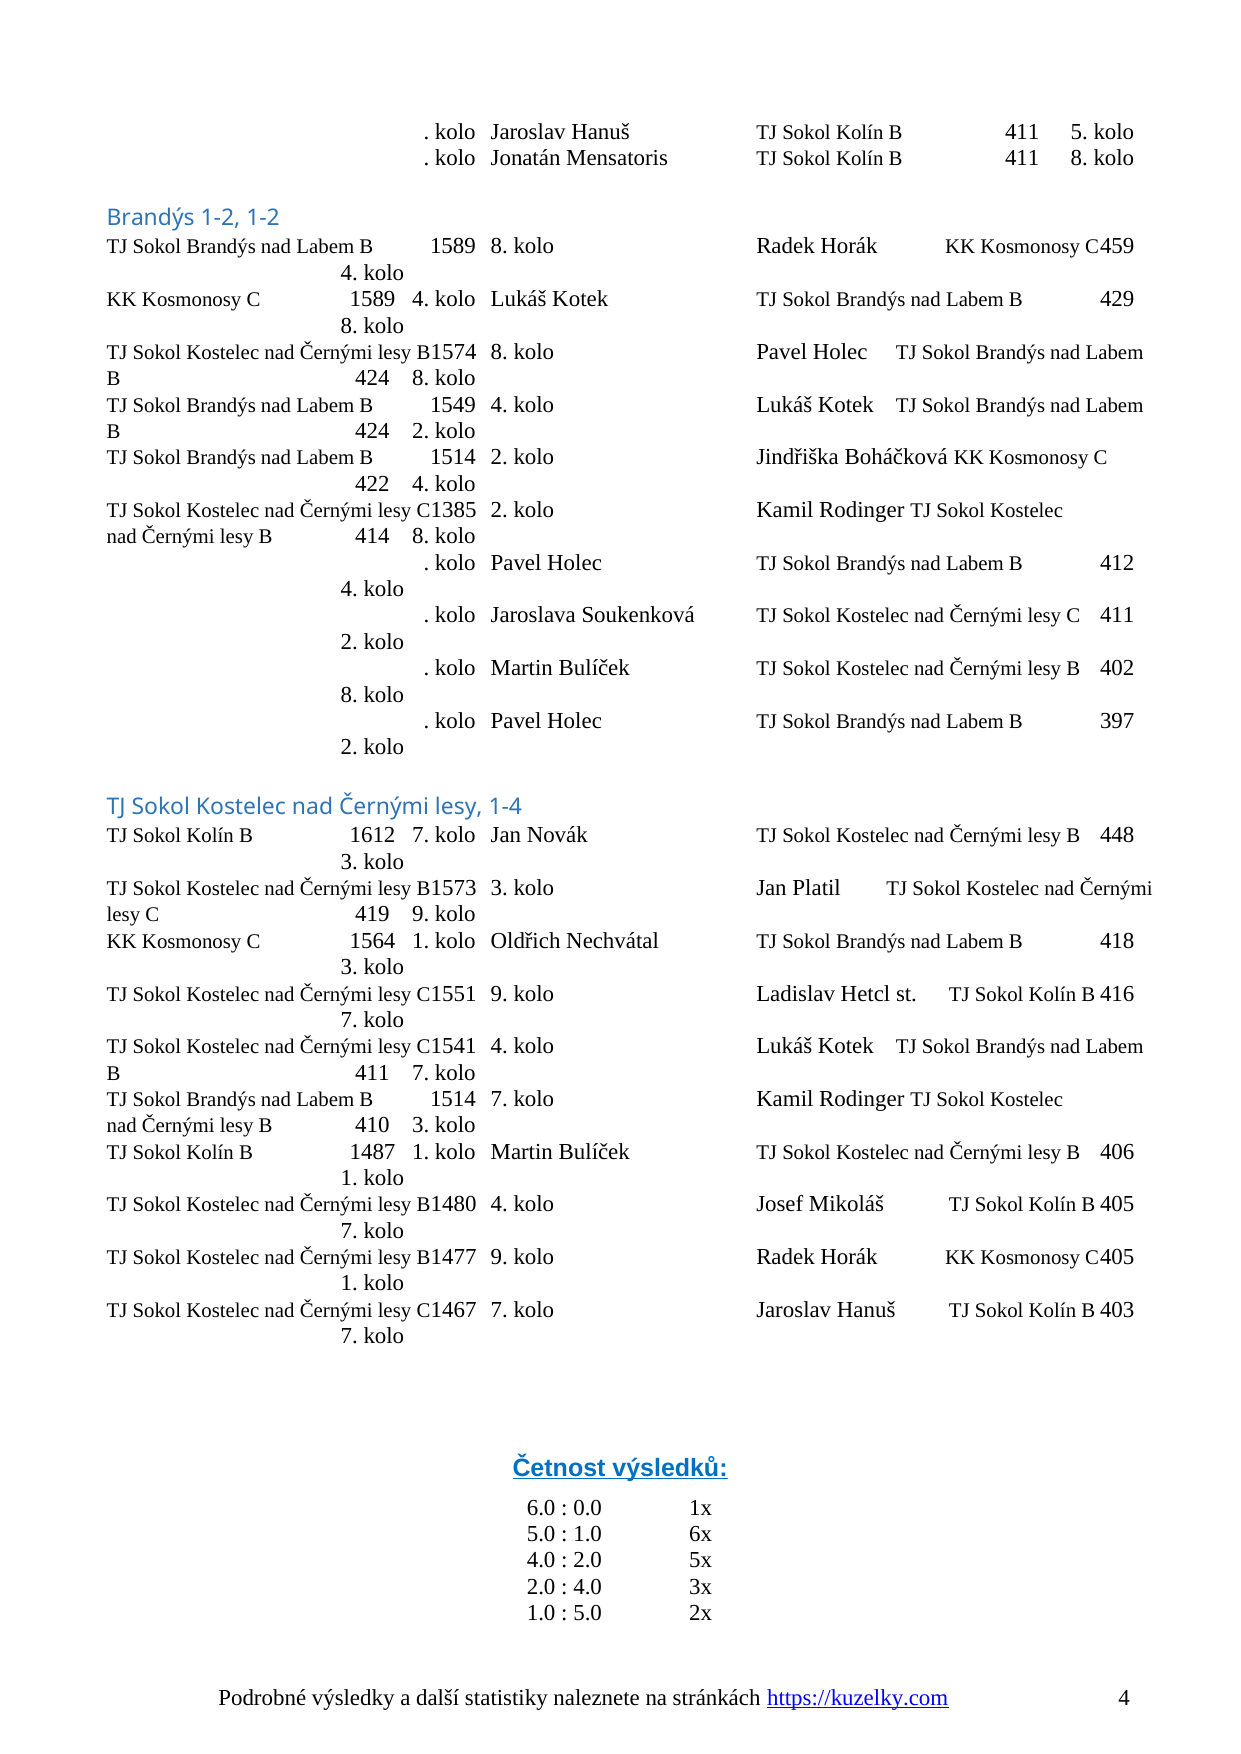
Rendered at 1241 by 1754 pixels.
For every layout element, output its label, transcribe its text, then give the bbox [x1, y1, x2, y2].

text TJ Sokol Kostelec nad Černými lesy C 1385 2. kolo Kamil Rodinger TJ Sokol Kostelec nad Černými lesy B 414 8. kolo [106, 496, 1134, 549]
text . kolo Martin Bulíček TJ Sokol Kostelec nad Černými lesy B 402 8. kolo [106, 654, 1134, 707]
text . kolo Jaroslava Soukenková TJ Sokol Kostelec nad Černými lesy C 411 2. kolo [106, 602, 1134, 654]
text 6.0 : 0.0 1x [106, 1494, 1134, 1520]
text . kolo Jonatán Mensatoris TJ Sokol Kolín B 411 8. kolo [106, 144, 1134, 171]
text 4.0 : 2.0 5x [106, 1547, 1134, 1573]
text TJ Sokol Brandýs nad Labem B 1514 7. kolo Kamil Rodinger TJ Sokol Kostelec nad Černými lesy B 410 3. kolo [106, 1085, 1134, 1138]
subtitle Brandýs 1-2, 1-2 [106, 201, 1134, 233]
text . kolo Pavel Holec TJ Sokol Brandýs nad Labem B 397 2. kolo [106, 707, 1134, 760]
text TJ Sokol Brandýs nad Labem B 1514 2. kolo Jindřiška Boháčková KK Kosmonosy C 422 4. kolo [106, 443, 1134, 496]
text TJ Sokol Kostelec nad Černými lesy B 1480 4. kolo Josef Mikoláš TJ Sokol Kolín B 405 7. kolo [106, 1190, 1134, 1243]
text TJ Sokol Kostelec nad Černými lesy B 1477 9. kolo Radek Horák KK Kosmonosy C 405 1. kolo [106, 1243, 1134, 1296]
text TJ Sokol Kolín B 1487 1. kolo Martin Bulíček TJ Sokol Kostelec nad Černými lesy B 406 1. kolo [106, 1138, 1134, 1190]
text 5.0 : 1.0 6x [106, 1520, 1134, 1547]
text . kolo Pavel Holec TJ Sokol Brandýs nad Labem B 412 4. kolo [106, 549, 1134, 602]
text . kolo Jaroslav Hanuš TJ Sokol Kolín B 411 5. kolo [106, 118, 1134, 144]
text TJ Sokol Brandýs nad Labem B 1589 8. kolo Radek Horák KK Kosmonosy C 459 4. kolo [106, 233, 1134, 285]
text 2.0 : 4.0 3x [106, 1573, 1134, 1599]
text TJ Sokol Kostelec nad Černými lesy B 1574 8. kolo Pavel Holec TJ Sokol Brandýs nad Labem B 424 8. kolo [106, 338, 1134, 391]
text TJ Sokol Kostelec nad Černými lesy C 1551 9. kolo Ladislav Hetcl st. TJ Sokol Kolín B 416 7. kolo [106, 979, 1134, 1032]
text TJ Sokol Kostelec nad Černými lesy B 1573 3. kolo Jan Platil TJ Sokol Kostelec nad Černými lesy C 419 9. kolo [106, 874, 1134, 927]
text TJ Sokol Kostelec nad Černými lesy C 1541 4. kolo Lukáš Kotek TJ Sokol Brandýs nad Labem B 411 7. kolo [106, 1032, 1134, 1085]
text KK Kosmonosy C 1589 4. kolo Lukáš Kotek TJ Sokol Brandýs nad Labem B 429 8. kolo [106, 285, 1134, 338]
text TJ Sokol Kolín B 1612 7. kolo Jan Novák TJ Sokol Kostelec nad Černými lesy B 448 3. kolo [106, 821, 1134, 874]
text TJ Sokol Kostelec nad Černými lesy C 1467 7. kolo Jaroslav Hanuš TJ Sokol Kolín B 403 7. kolo [106, 1296, 1134, 1348]
text Četnost výsledků: [94, 1453, 1145, 1481]
text KK Kosmonosy C 1564 1. kolo Oldřich Nechvátal TJ Sokol Brandýs nad Labem B 418 3. kolo [106, 927, 1134, 979]
text 1.0 : 5.0 2x [106, 1599, 1134, 1626]
text TJ Sokol Brandýs nad Labem B 1549 4. kolo Lukáš Kotek TJ Sokol Brandýs nad Labem B 424 2. kolo [106, 391, 1134, 443]
subtitle TJ Sokol Kostelec nad Černými lesy, 1-4 [106, 790, 1134, 821]
